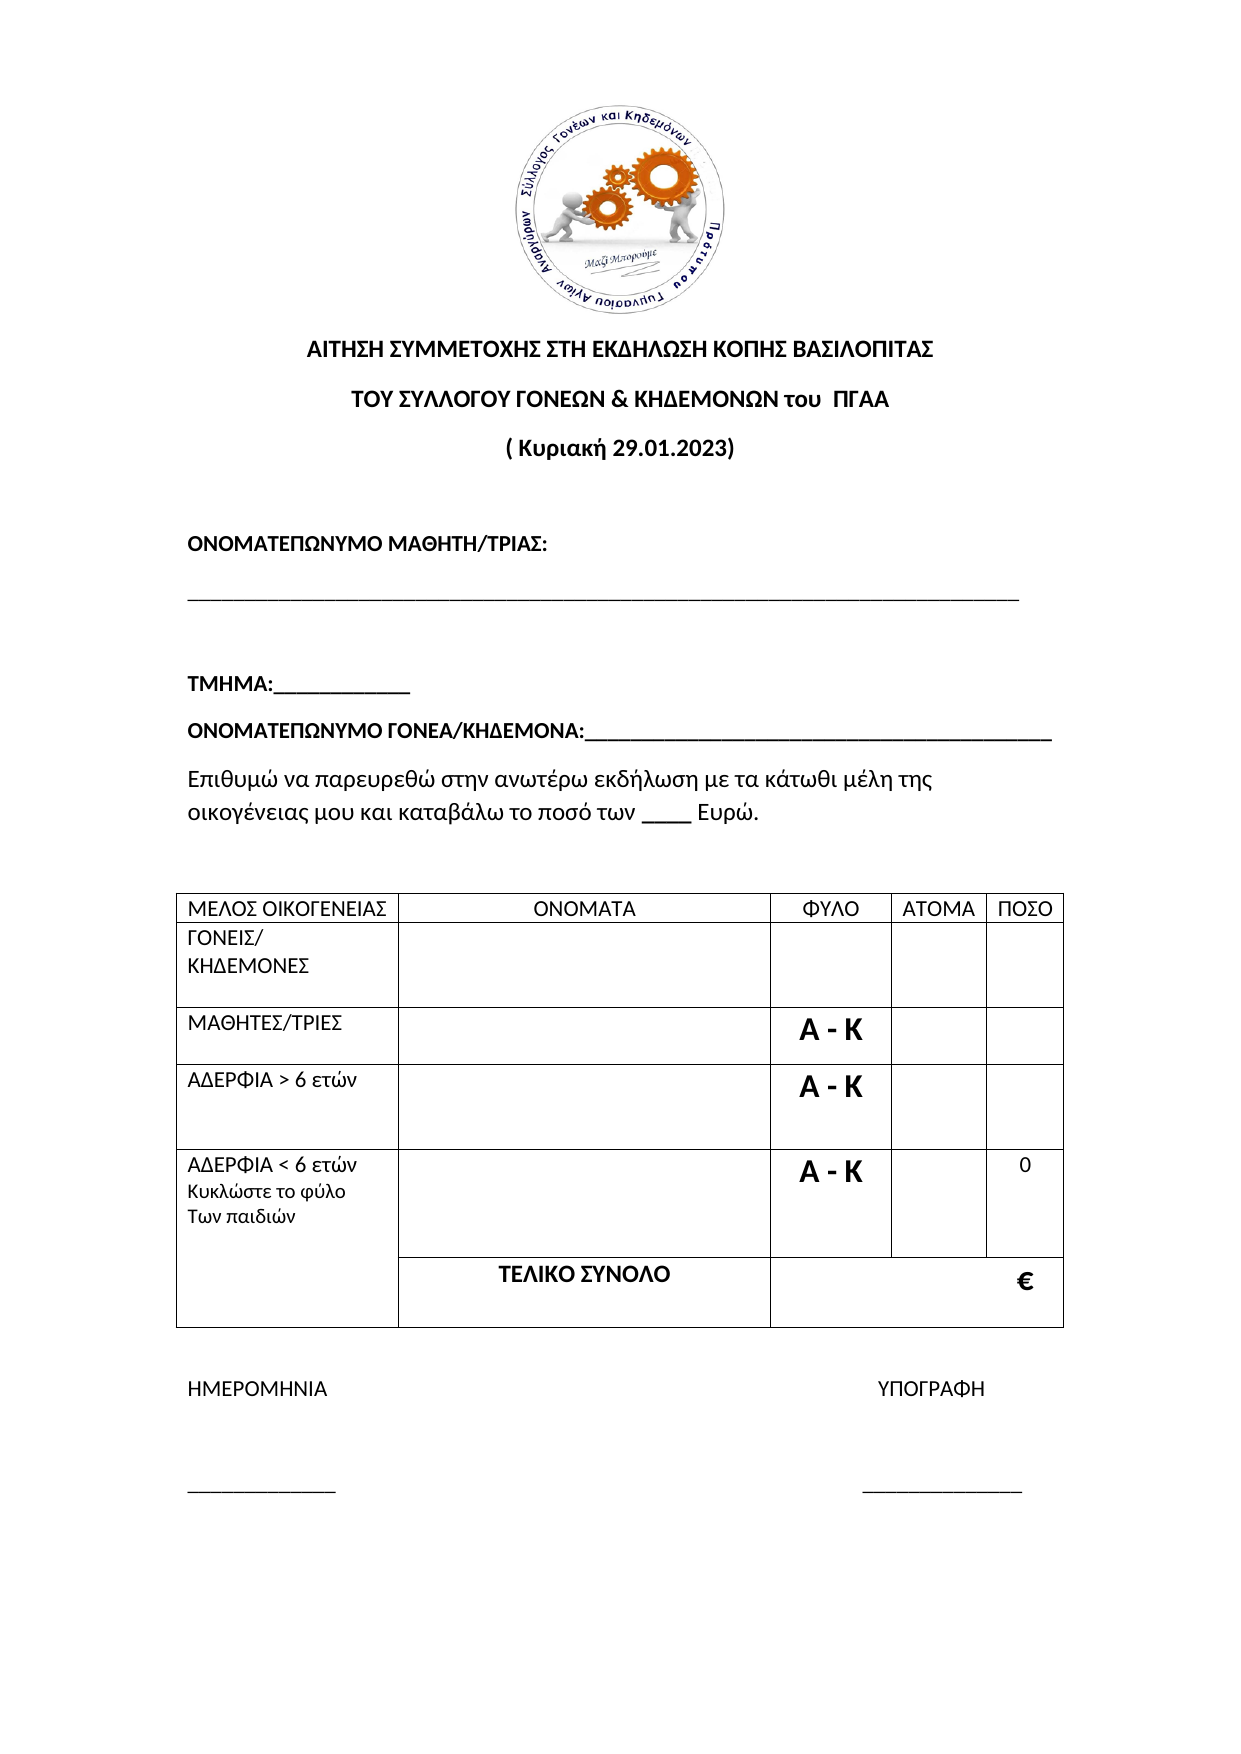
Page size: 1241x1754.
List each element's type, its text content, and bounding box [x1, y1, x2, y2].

text ΤΜΗΜΑ:____________ [187, 669, 1053, 697]
table_cell [987, 923, 1063, 1007]
table_cell ΜΑΘΗΤΕΣ/ΤΡΙΕΣ [177, 1008, 398, 1064]
table_cell ΑΔΕΡΦΙΑ < 6 ετών Κυκλώστε το φύλο Των παιδιών [177, 1150, 398, 1257]
table_cell A - K [771, 1150, 891, 1257]
table_cell € [986, 1258, 1063, 1327]
table_cell ΓΟΝΕΙΣ/ ΚΗΔΕΜΟΝΕΣ [177, 923, 398, 1007]
table_cell [399, 923, 770, 1007]
table_cell [177, 1257, 398, 1327]
table_cell [891, 1258, 986, 1327]
table_cell [987, 1008, 1063, 1064]
table_cell A - K [771, 1008, 891, 1064]
table_cell [892, 1150, 986, 1257]
table_cell [892, 923, 986, 1007]
text ΟΝΟΜΑΤΕΠΩΝΥΜΟ ΜΑΘΗΤΗ/ΤΡΙΑΣ: [187, 529, 1053, 557]
table_cell [399, 1150, 770, 1257]
table_cell [892, 1008, 986, 1064]
text ΗΜΕΡΟΜΗΝΙΑ ΥΠΟΓΡΑΦΗ [187, 1374, 1053, 1403]
table_cell [399, 1008, 770, 1064]
picture [514, 103, 726, 315]
table_cell [771, 1258, 891, 1327]
text ΟΝΟΜΑΤΕΠΩΝΥΜΟ ΓΟΝΕΑ/ΚΗΔΕΜΟΝΑ:_________________________________________ [187, 716, 1053, 744]
text _________________________________________________________________________ [187, 576, 1053, 604]
table_header ΟΝΟΜΑΤΑ [399, 894, 770, 922]
table_cell 0 [987, 1150, 1063, 1257]
table_cell [771, 923, 891, 1007]
text ΤΟΥ ΣΥΛΛΟΓΟΥ ΓΟΝΕΩΝ & ΚΗΔΕΜΟΝΩΝ του ΠΓΑΑ [187, 383, 1053, 413]
table_cell ΤΕΛΙΚΟ ΣΥΝΟΛΟ [399, 1258, 770, 1327]
table_cell [399, 1065, 770, 1149]
table_cell A - K [771, 1065, 891, 1149]
text ( Κυριακή 29.01.2023) [187, 432, 1053, 463]
table_header ΑΤΟΜΑ [892, 894, 986, 922]
text _____________ ______________ [187, 1468, 1053, 1496]
text ΑΙΤΗΣΗ ΣΥΜΜΕΤΟΧΗΣ ΣΤΗ ΕΚΔΗΛΩΣΗ ΚΟΠΗΣ ΒΑΣΙΛΟΠΙΤΑΣ [187, 333, 1053, 364]
text Επιθυμώ να παρευρεθώ στην ανωτέρω εκδήλωση με τα κάτωθι μέλη της οικογένειας μου και καταβάλω το ποσό των ____ Ευρώ. [187, 763, 1053, 827]
table_header ΦΥΛΟ [771, 894, 891, 922]
table_cell [892, 1065, 986, 1149]
table_header ΠΟΣΟ [987, 894, 1063, 922]
table_cell ΑΔΕΡΦΙΑ > 6 ετών [177, 1065, 398, 1149]
table_header ΜΕΛΟΣ ΟΙΚΟΓΕΝΕΙΑΣ [177, 894, 398, 922]
table_cell [987, 1065, 1063, 1149]
